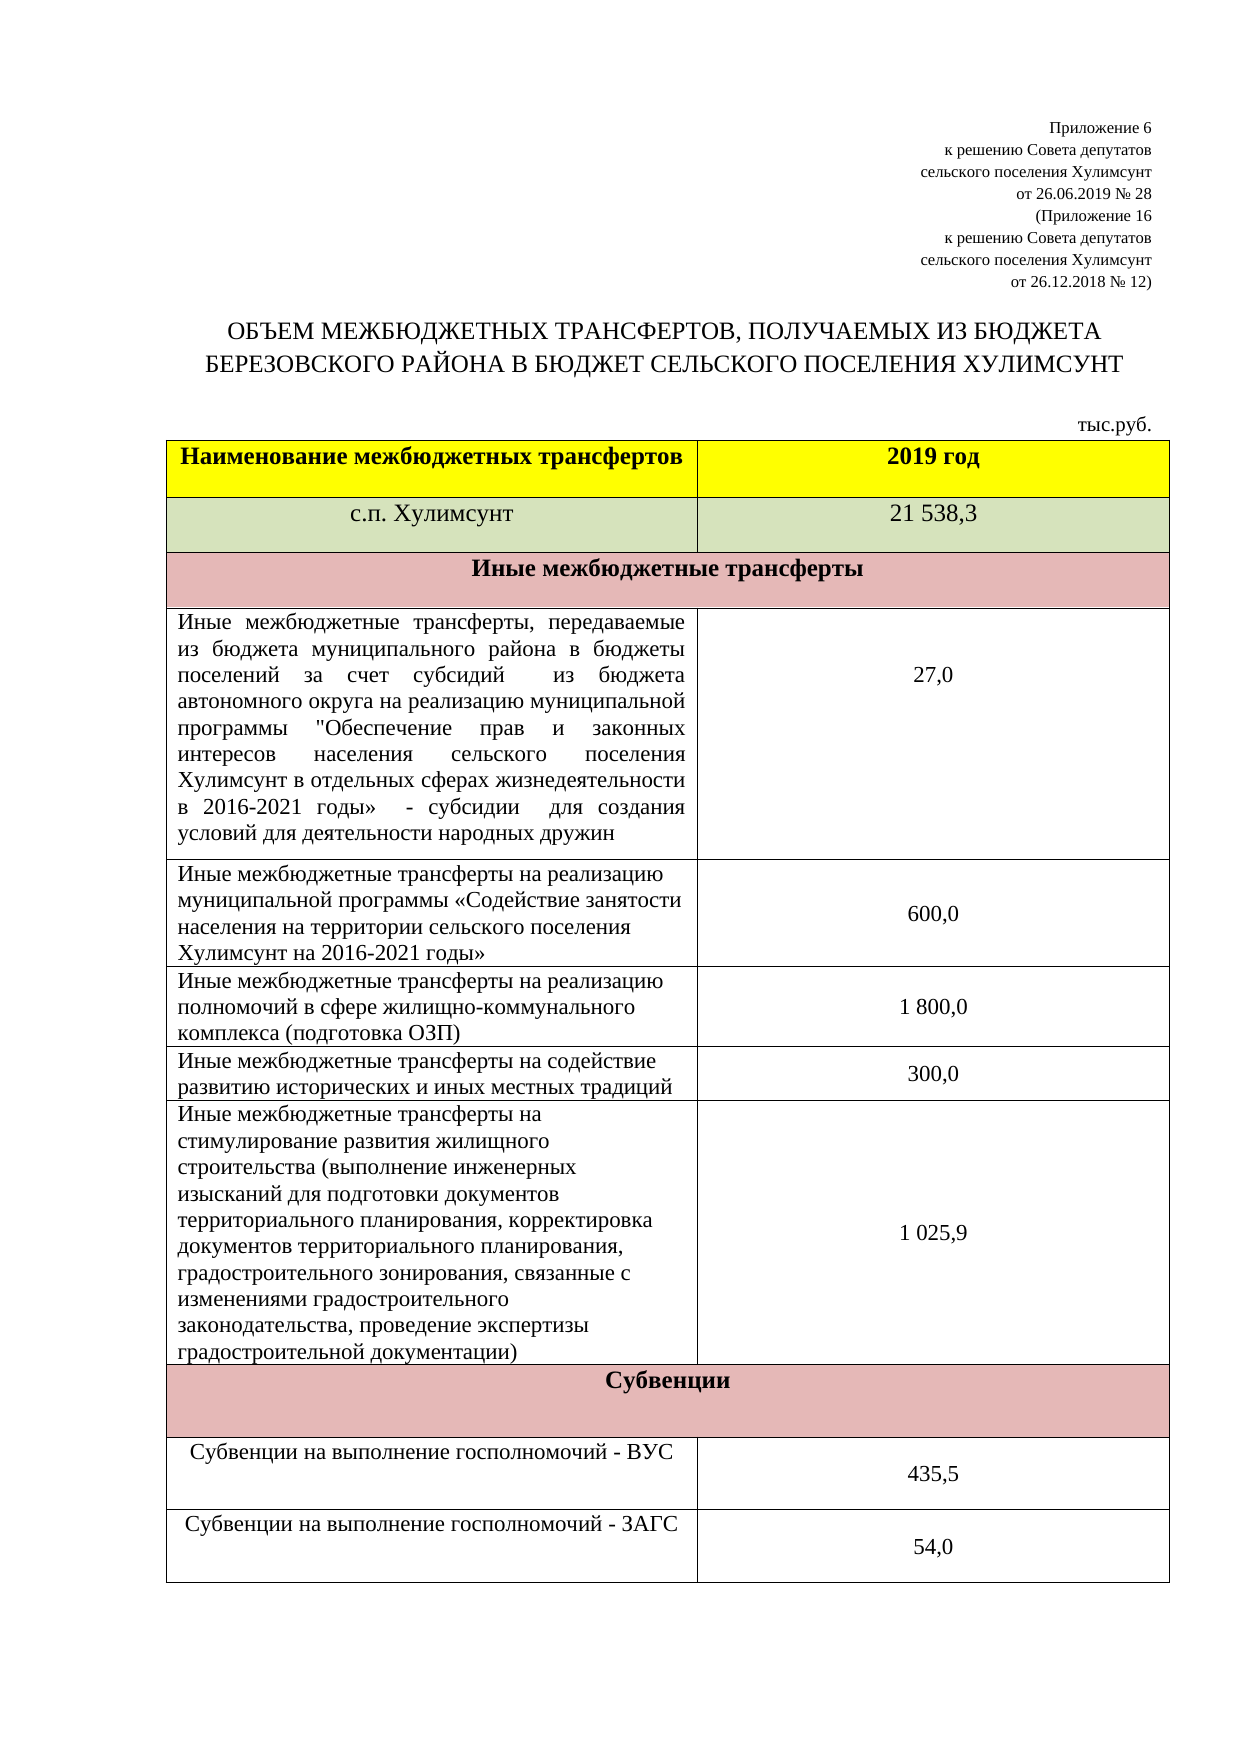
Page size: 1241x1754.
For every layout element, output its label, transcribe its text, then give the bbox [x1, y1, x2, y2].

text сельского поселения Хулимсунт [177, 162, 1152, 181]
table_cell 1 800,0 [698, 967, 1169, 1046]
table_cell Иные межбюджетные трансферты на реализацию полномочий в сфере жилищно-коммунального комплекса (подготовка ОЗП) [167, 967, 697, 1046]
text к решению Совета депутатов [177, 228, 1152, 247]
table_cell Иные межбюджетные трансферты [167, 553, 1169, 607]
table_cell Иные межбюджетные трансферты на стимулирование развития жилищного строительства (выполнение инженерных изысканий для подготовки документов территориального планирования, корректировка документов территориального планирования, градостроительного зонирования, связанные с изменениями градостроительного законодательства, проведение экспертизы градостроительной документации) [167, 1101, 697, 1364]
table_cell с.п. Хулимсунт [167, 498, 697, 552]
table_cell Cубвенции на выполнение госполномочий - ЗАГС [167, 1510, 697, 1582]
table_cell 600,0 [698, 860, 1169, 966]
table_header 2019 год [698, 441, 1169, 497]
text от 26.12.2018 № 12) [177, 272, 1152, 291]
table_cell Иные межбюджетные трансферты, передаваемые из бюджета муниципального района в бюджеты поселений за счет субсидий из бюджета автономного округа на реализацию муниципальной программы "Обеспечение прав и законных интересов населения сельского поселения Хулимсунт в отдельных сферах жизнедеятельности в 2016-2021 годы» - субсидии для создания условий для деятельности народных дружин [167, 609, 697, 859]
text тыс.руб. [177, 412, 1152, 436]
table_cell 300,0 [698, 1047, 1169, 1099]
table_cell Субвенции [167, 1365, 1169, 1437]
table_cell 21 538,3 [698, 498, 1169, 552]
table_cell Cубвенции на выполнение госполномочий - ВУС [167, 1438, 697, 1509]
text от 26.06.2019 № 28 [177, 184, 1152, 203]
table_header Наименование межбюджетных трансфертов [167, 441, 697, 497]
text сельского поселения Хулимсунт [177, 250, 1152, 269]
table_cell 27,0 [698, 609, 1169, 859]
text ОБЪЕМ МЕЖБЮДЖЕТНЫХ ТРАНСФЕРТОВ, ПОЛУЧАЕМЫХ ИЗ БЮДЖЕТА БЕРЕЗОВСКОГО РАЙОНА В БЮДЖЕТ СЕЛЬСКОГО ПОСЕЛЕНИЯ ХУЛИМСУНТ [177, 316, 1152, 378]
table_cell 1 025,9 [698, 1101, 1169, 1364]
text Приложение 6 [177, 118, 1152, 137]
table_cell Иные межбюджетные трансферты на реализацию муниципальной программы «Содействие занятости населения на территории сельского поселения Хулимсунт на 2016-2021 годы» [167, 860, 697, 966]
text (Приложение 16 [177, 206, 1152, 225]
text к решению Совета депутатов [177, 140, 1152, 159]
table_cell 54,0 [698, 1510, 1169, 1582]
table_cell 435,5 [698, 1438, 1169, 1509]
table_cell Иные межбюджетные трансферты на содействие развитию исторических и иных местных традиций [167, 1047, 697, 1099]
